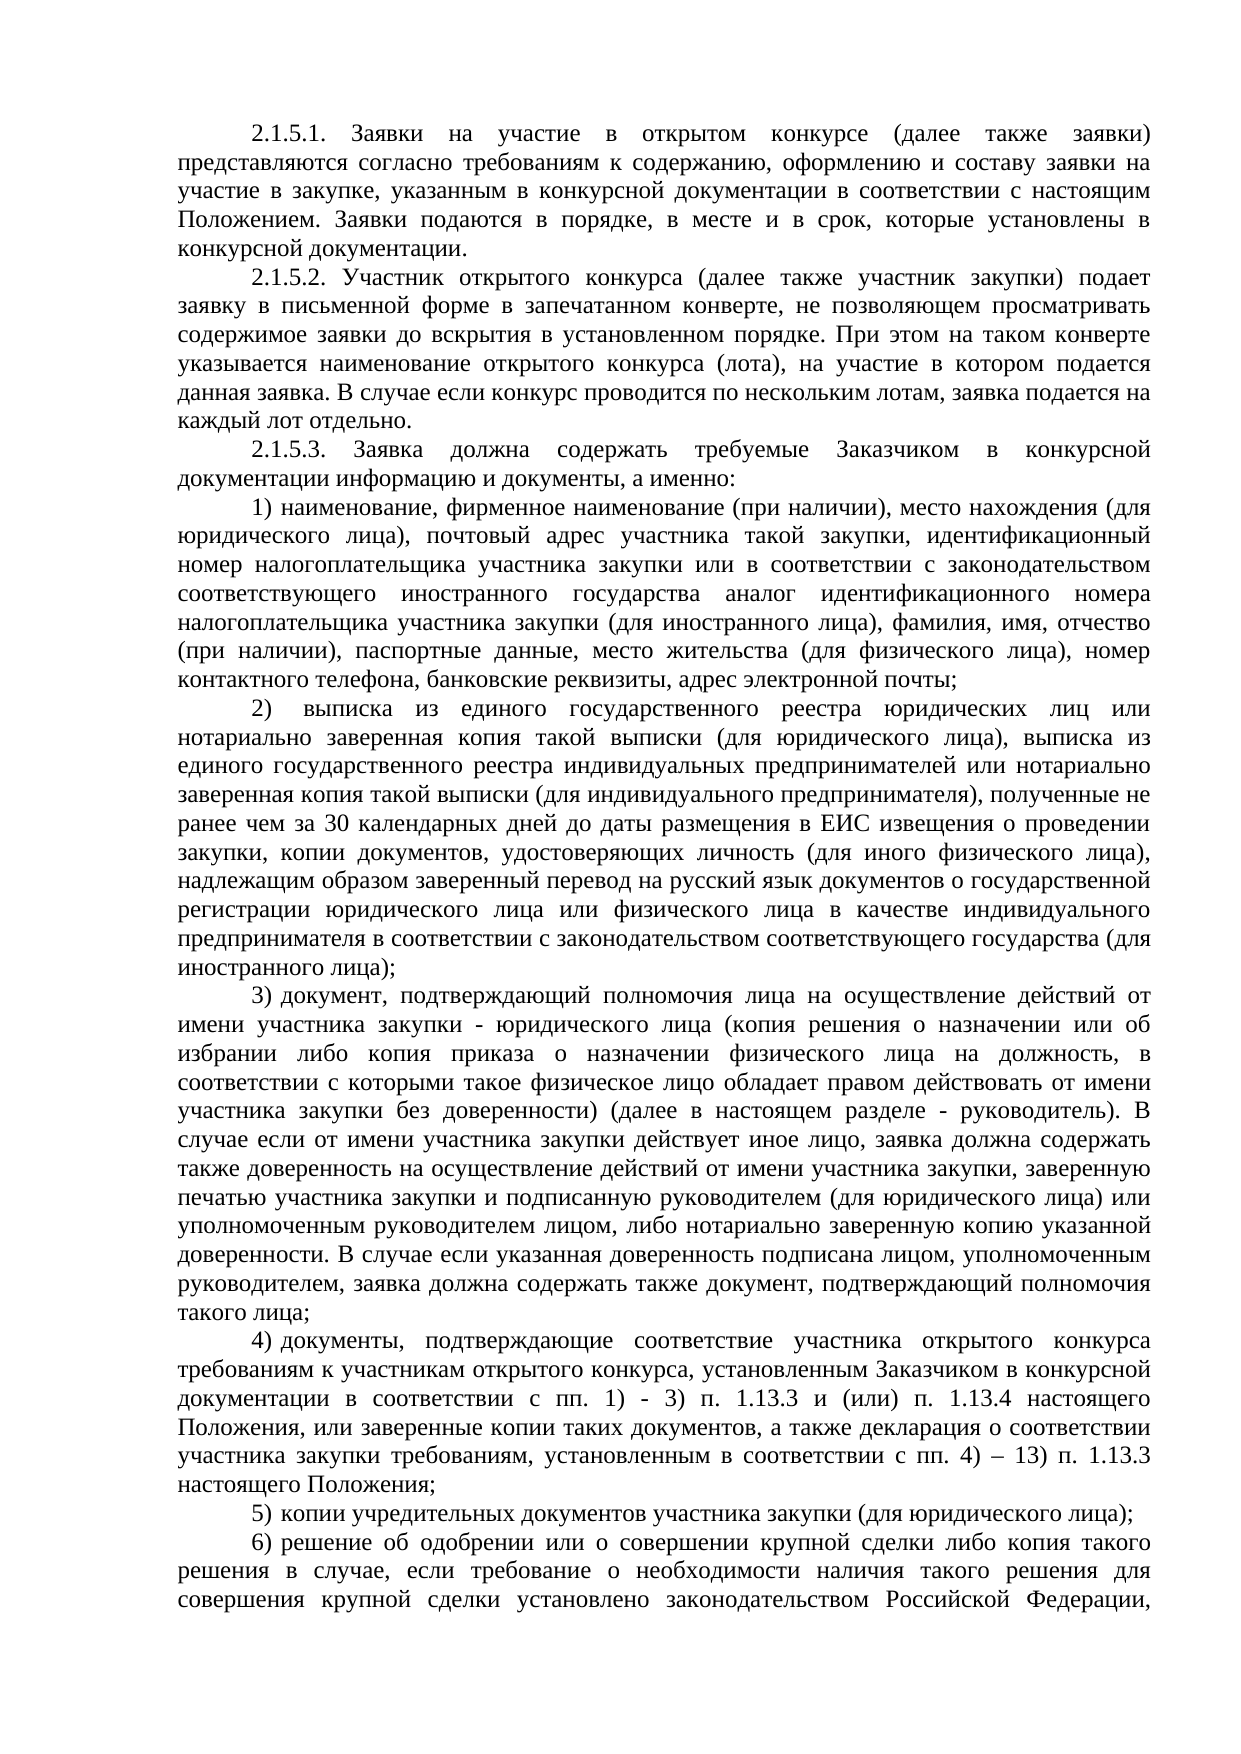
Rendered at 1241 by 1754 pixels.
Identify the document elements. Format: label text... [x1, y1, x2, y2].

text 2.1.5.2. Участник открытого конкурса (далее также участник закупки) подает заявку в письменной форме в запечатанном конверте, не позволяющем просматривать содержимое заявки до вскрытия в установленном порядке. При этом на таком конверте указывается наименование открытого конкурса (лота), на участие в котором подается данная заявка. В случае если конкурс проводится по нескольким лотам, заявка подается на каждый лот отдельно. [177, 262, 1152, 434]
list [177, 1527, 1152, 1613]
text 2.1.5.3. Заявка должна содержать требуемые Заказчиком в конкурсной документации информацию и документы, а именно: [177, 434, 1152, 492]
list документы, подтверждающие соответствие участника открытого конкурса требованиям к участникам открытого конкурса, установленным Заказчиком в конкурсной документации в соответствии с пп. 1) - 3) п. 1.13.3 и (или) п. 1.13.4 настоящего Положения, или заверенные копии таких документов, а также декларация о соответствии участника закупки требованиям, установленным в соответствии с пп. 4) – 13) п. 1.13.3 настоящего Положения; [177, 1326, 1152, 1498]
list выписка из единого государственного реестра юридических лиц или нотариально заверенная копия такой выписки (для юридического лица), выписка из единого государственного реестра индивидуальных предпринимателей или нотариально заверенная копия такой выписки (для индивидуального предпринимателя), полученные не ранее чем за 30 календарных дней до даты размещения в ЕИС извещения о проведении закупки, копии документов, удостоверяющих личность (для иного физического лица), надлежащим образом заверенный перевод на русский язык документов о государственной регистрации юридического лица или физического лица в качестве индивидуального предпринимателя в соответствии с законодательством соответствующего государства (для иностранного лица); [177, 693, 1152, 981]
list наименование, фирменное наименование (при наличии), место нахождения (для юридического лица), почтовый адрес участника такой закупки, идентификационный номер налогоплательщика участника закупки или в соответствии с законодательством соответствующего иностранного государства аналог идентификационного номера налогоплательщика участника закупки (для иностранного лица), фамилия, имя, отчество (при наличии), паспортные данные, место жительства (для физического лица), номер контактного телефона, банковские реквизиты, адрес электронной почты; [177, 492, 1152, 693]
text 2.1.5.1. Заявки на участие в открытом конкурсе (далее также заявки) представляются согласно требованиям к содержанию, оформлению и составу заявки на участие в закупке, указанным в конкурсной документации в соответствии с настоящим Положением. Заявки подаются в порядке, в месте и в срок, которые установлены в конкурсной документации. [177, 118, 1152, 262]
list копии учредительных документов участника закупки (для юридического лица); [177, 1498, 1152, 1527]
list документ, подтверждающий полномочия лица на осуществление действий от имени участника закупки - юридического лица (копия решения о назначении или об избрании либо копия приказа о назначении физического лица на должность, в соответствии с которыми такое физическое лицо обладает правом действовать от имени участника закупки без доверенности) (далее в настоящем разделе - руководитель). В случае если от имени участника закупки действует иное лицо, заявка должна содержать также доверенность на осуществление действий от имени участника закупки, заверенную печатью участника закупки и подписанную руководителем (для юридического лица) или уполномоченным руководителем лицом, либо нотариально заверенную копию указанной доверенности. В случае если указанная доверенность подписана лицом, уполномоченным руководителем, заявка должна содержать также документ, подтверждающий полномочия такого лица; [177, 981, 1152, 1326]
